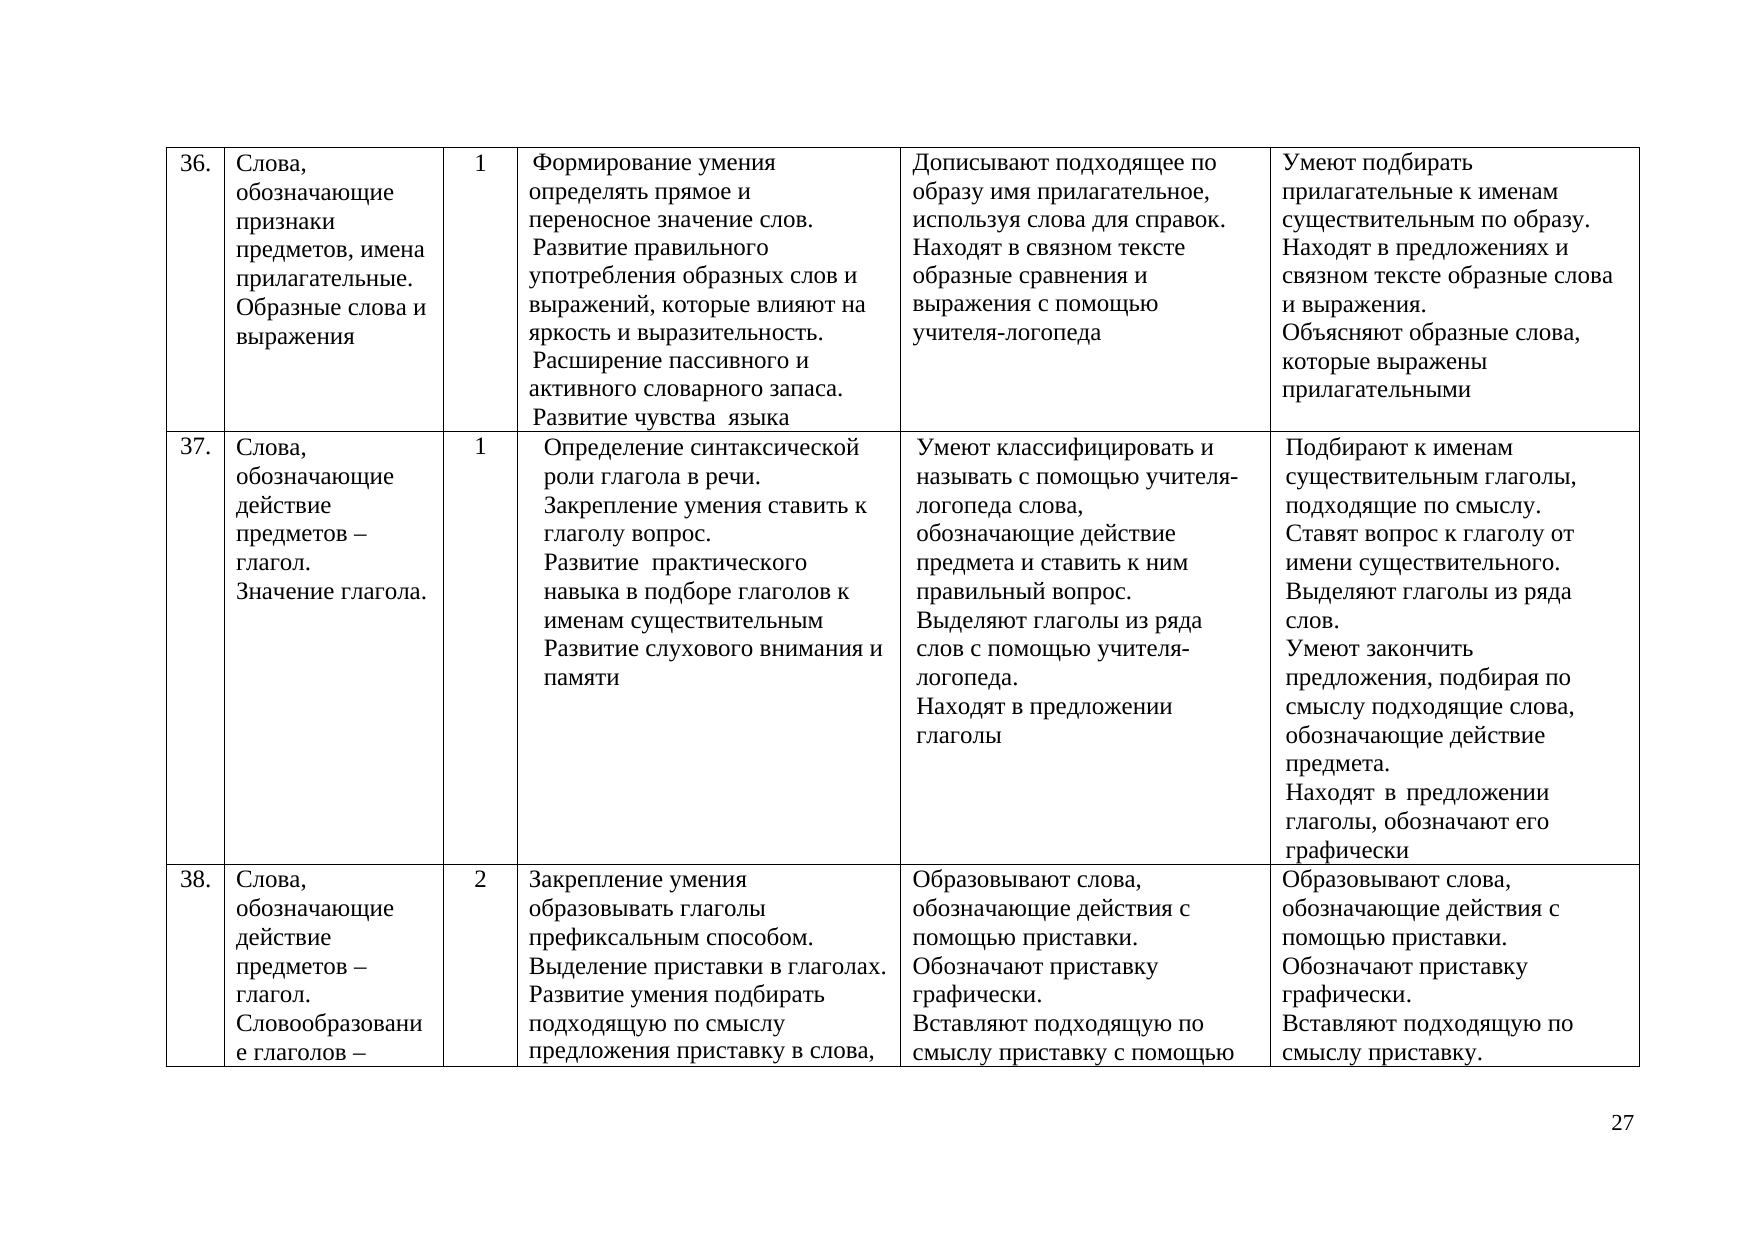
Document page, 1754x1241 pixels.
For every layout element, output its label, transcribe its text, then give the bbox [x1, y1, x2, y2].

table_cell Слова, обозначающие действие предметов – глагол. Словообразовани е глаголов – [225, 865, 443, 1066]
table_cell Слова, обозначающие действие предметов – глагол. Значение глагола. [225, 432, 443, 863]
table_cell 1 [444, 432, 517, 863]
table_cell Закрепление умения образовывать глаголы префиксальным способом. Выделение приставки в глаголах. Развитие умения подбирать подходящую по смыслу предложения приставку в слова, [518, 865, 900, 1066]
table_cell Умеют классифицировать и называть с помощью учителя- логопеда слова, обозначающие действие предмета и ставить к ним правильный вопрос. Выделяют глаголы из ряда слов с помощью учителя- логопеда. Находят в предложении глаголы [901, 432, 1270, 863]
table_header 1 [444, 148, 517, 431]
table_cell Образовывают слова, обозначающие действия с помощью приставки. Обозначают приставку графически. Вставляют подходящую по смыслу приставку. [1271, 865, 1639, 1066]
table_header Дописывают подходящее по образу имя прилагательное, используя слова для справок. Находят в связном тексте образные сравнения и выражения с помощью учителя-логопеда [901, 148, 1270, 431]
table_cell Подбирают к именам существительным глаголы, подходящие по смыслу. Ставят вопрос к глаголу от имени существительного. Выделяют глаголы из ряда слов. Умеют закончить предложения, подбирая по смыслу подходящие слова, обозначающие действие предмета. Находят в предложении глаголы, обозначают его графически [1271, 432, 1639, 863]
table_cell Образовывают слова, обозначающие действия с помощью приставки. Обозначают приставку графически. Вставляют подходящую по смыслу приставку с помощью [901, 865, 1270, 1066]
table_header 36. [167, 148, 224, 431]
table_cell 38. [167, 865, 224, 1066]
table_header Формирование умения определять прямое и переносное значение слов. Развитие правильного употребления образных слов и выражений, которые влияют на яркость и выразительность. Расширение пассивного и активного словарного запаса. Развитие чувства языка [518, 148, 900, 431]
table_header Умеют подбирать прилагательные к именам существительным по образу. Находят в предложениях и связном тексте образные слова и выражения. Объясняют образные слова, которые выражены прилагательными [1271, 148, 1639, 431]
table_cell 37. [167, 432, 224, 863]
table_cell 2 [444, 865, 517, 1066]
table_header Слова, обозначающие признаки предметов, имена прилагательные. Образные слова и выражения [225, 148, 443, 431]
table_cell Определение синтаксической роли глагола в речи. Закрепление умения ставить к глаголу вопрос. Развитие практического навыка в подборе глаголов к именам существительным Развитие слухового внимания и памяти [518, 432, 900, 863]
